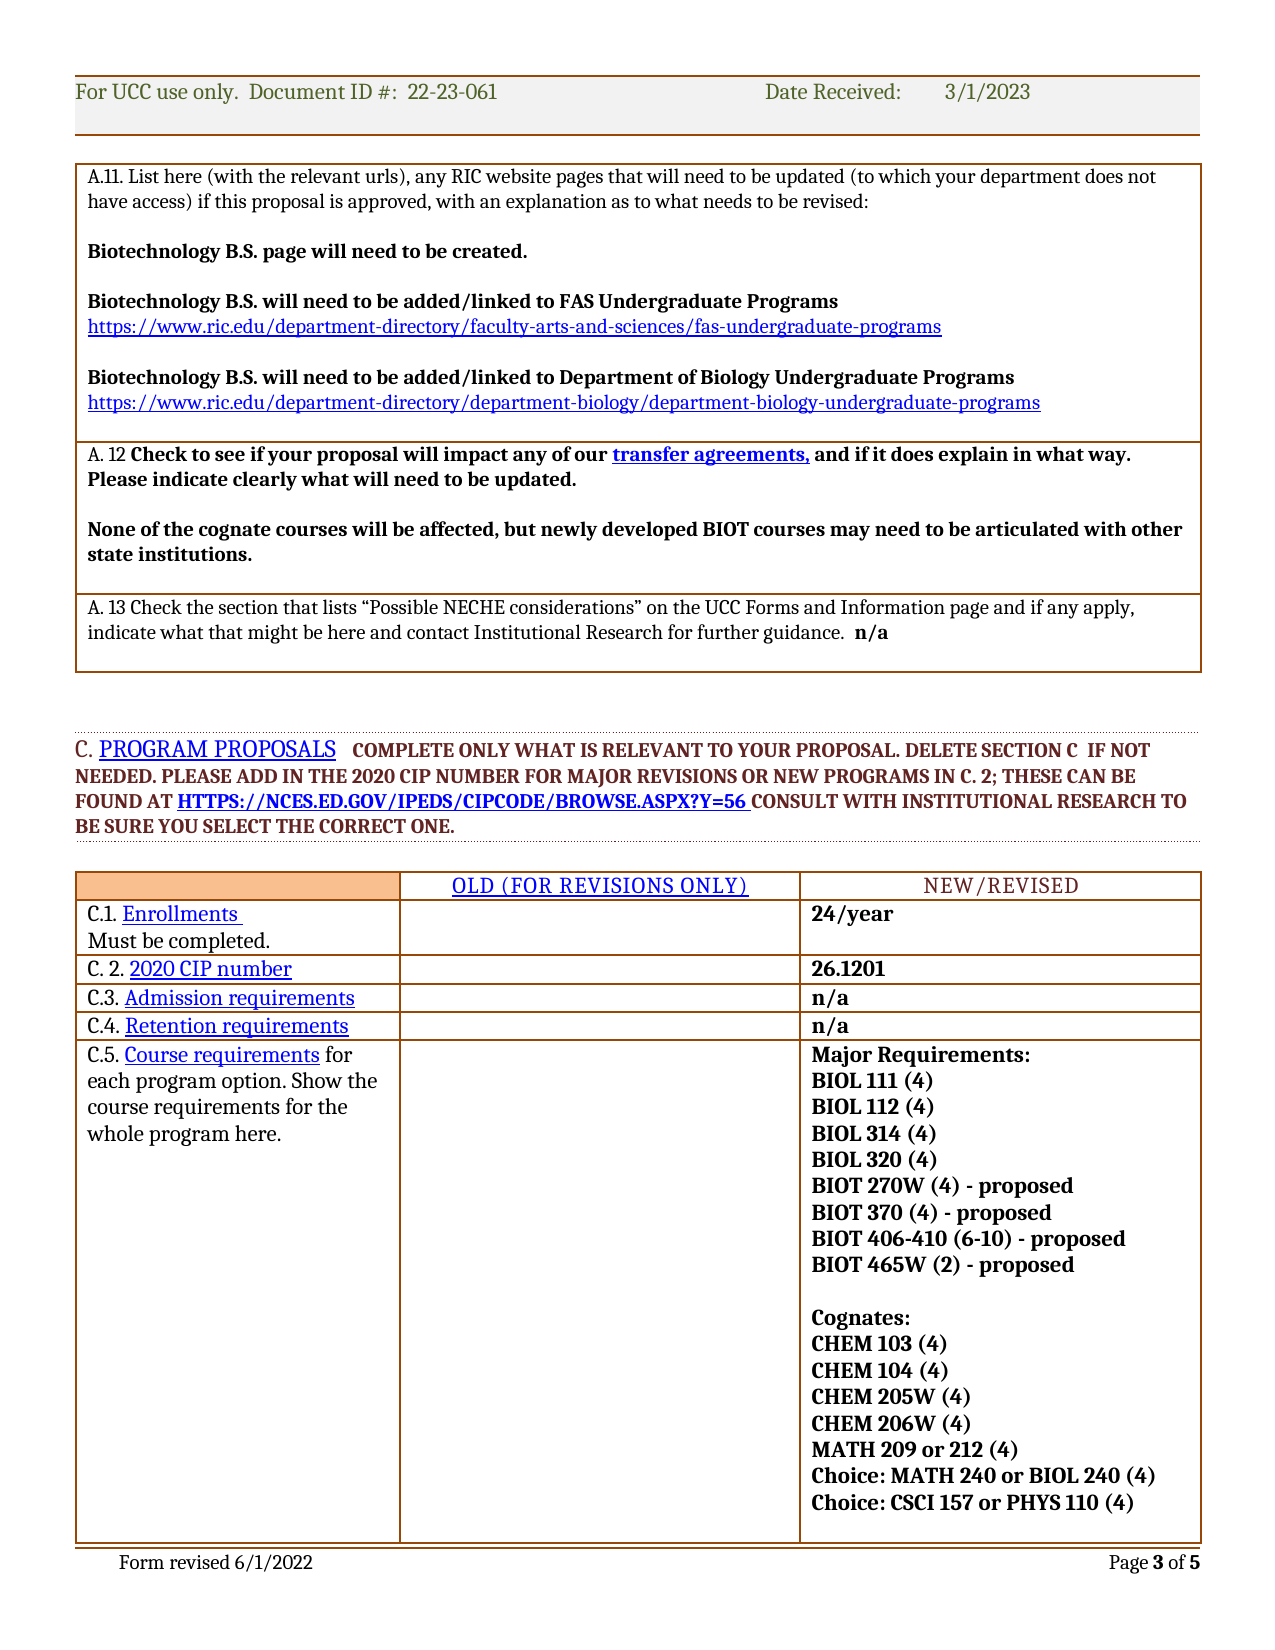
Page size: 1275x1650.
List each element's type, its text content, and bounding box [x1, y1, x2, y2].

table_cell n/a [801, 985, 1200, 1011]
subtitle C. Program Proposals Complete only what is relevant to your proposal. Delete section C if not needed. PLease add in the 2020 CIP number for MAJOR revisions or new programs in C. 2; these can be found at https://nces.ed.gov/ipeds/cipcode/browse.aspx?y=56 consult with Institutional research to be sure you select the correct one. [75, 732, 1200, 842]
table_cell n/a [801, 1013, 1200, 1039]
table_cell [801, 1041, 1200, 1542]
table_header New/revised [801, 873, 1200, 899]
table_cell 26.1201 [801, 956, 1200, 982]
table_cell 24/year [801, 901, 1200, 954]
table_cell [401, 1013, 799, 1039]
table_cell C.3. Admission requirements [77, 985, 399, 1011]
table_header Old (for revisions only) [401, 873, 799, 899]
table_header [77, 873, 399, 899]
table_cell A. 13 Check the section that lists “Possible NECHE considerations” on the UCC Forms and Information page and if any apply, indicate what that might be here and contact Institutional Research for further guidance. n/a [77, 595, 1200, 671]
table_cell C.4. Retention requirements [77, 1013, 399, 1039]
table_cell C. 2. 2020 CIP number [77, 956, 399, 982]
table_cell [77, 1041, 399, 1542]
table_cell C.1. Enrollments Must be completed. [77, 901, 399, 954]
table_cell [401, 985, 799, 1011]
table_cell A. 12 Check to see if your proposal will impact any of our transfer agreements, and if it does explain in what way. Please indicate clearly what will need to be updated. None of the cognate courses will be affected, but newly developed BIOT courses may need to be articulated with other state institutions. [77, 443, 1200, 593]
table_cell [401, 901, 799, 954]
table_cell [401, 956, 799, 982]
table_cell [401, 1041, 799, 1542]
table_cell A.11. List here (with the relevant urls), any RIC website pages that will need to be updated (to which your department does not have access) if this proposal is approved, with an explanation as to what needs to be revised: Biotechnology B.S. page will need to be created. Biotechnology B.S. will need to be added/linked to FAS Undergraduate Programs https://www.ric.edu/department-directory/faculty-arts-and-sciences/fas-undergraduate-programs Biotechnology B.S. will need to be added/linked to Department of Biology Undergraduate Programs https://www.ric.edu/department-directory/department-biology/department-biology-undergraduate-programs [77, 165, 1200, 441]
